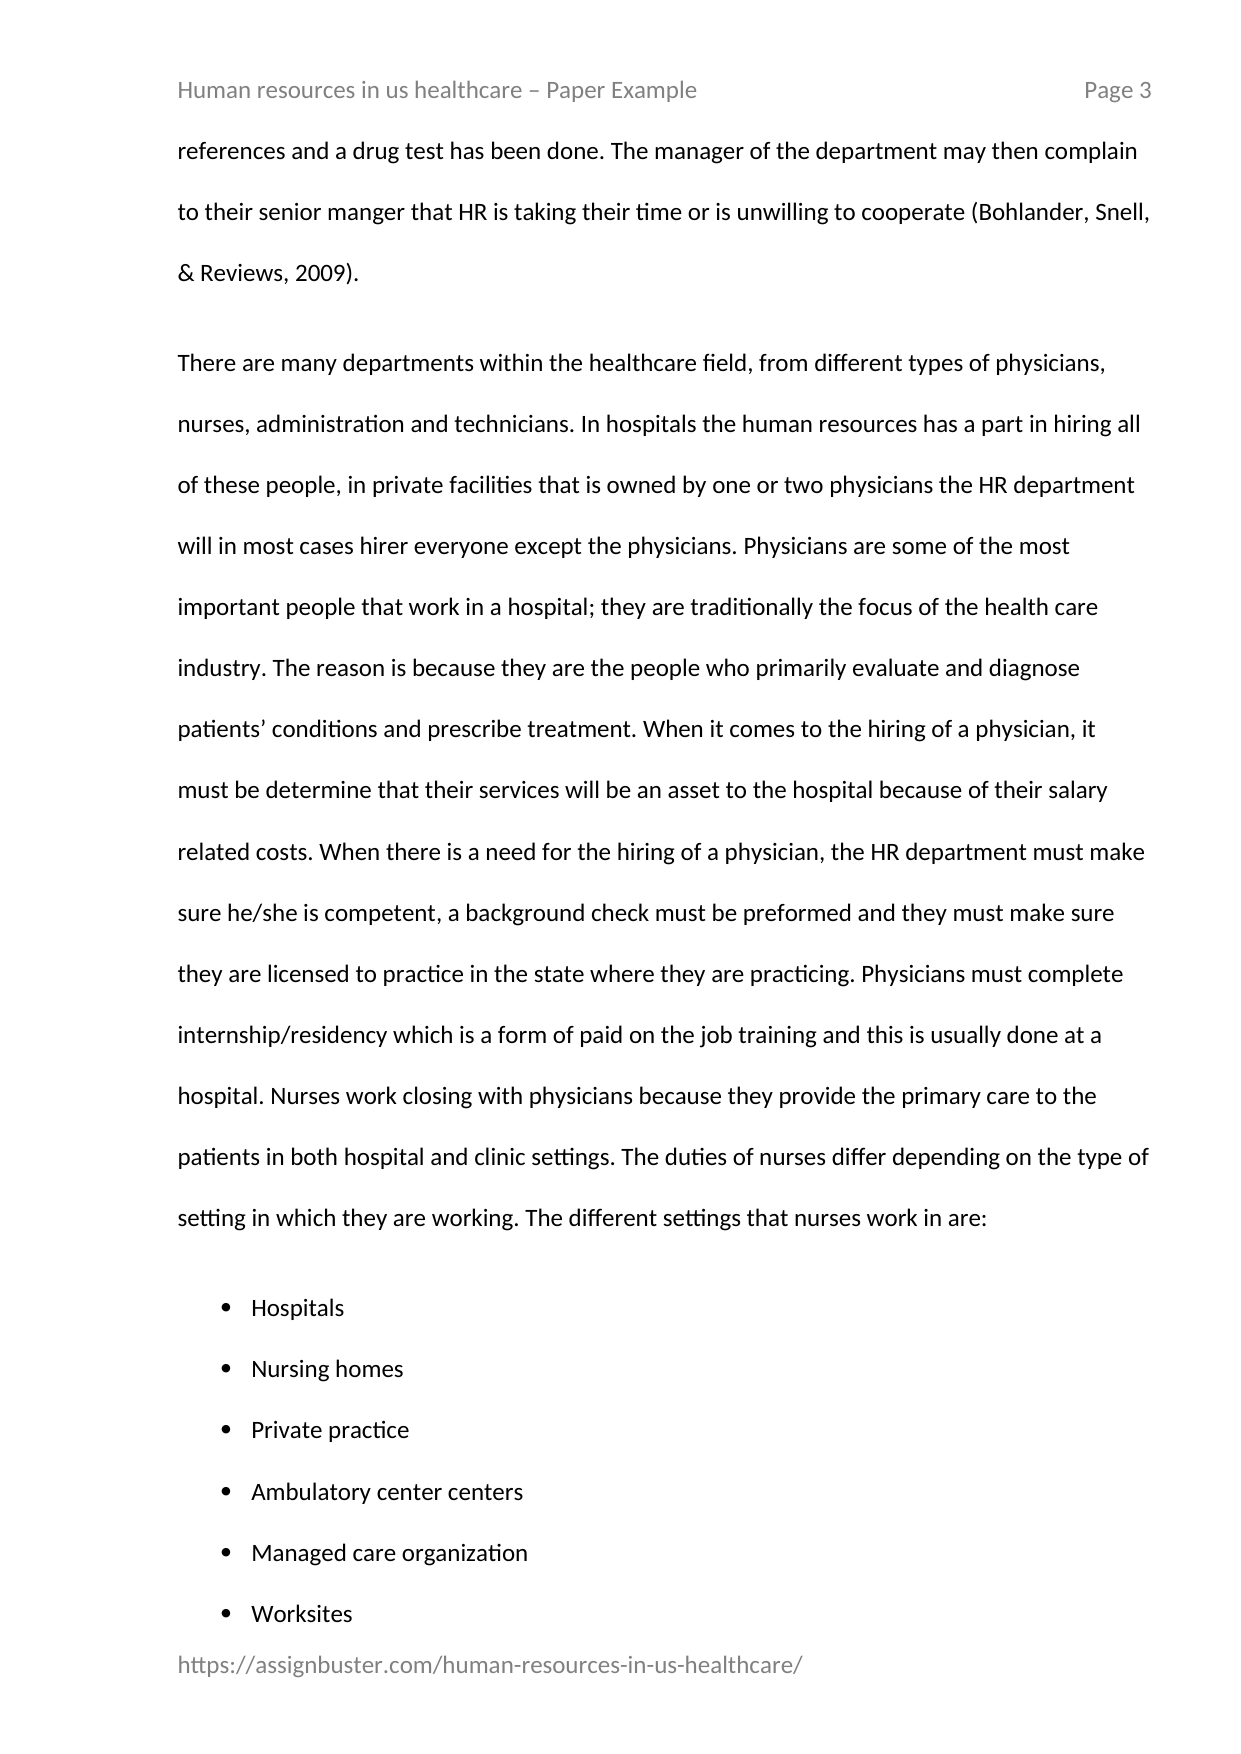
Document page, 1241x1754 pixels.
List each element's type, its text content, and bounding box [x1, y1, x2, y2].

list Managed care organization [222, 1537, 1152, 1567]
list Hospitals [222, 1292, 1152, 1323]
list Worksites [222, 1598, 1152, 1628]
list Nursing homes [222, 1353, 1152, 1384]
list Private practice [222, 1414, 1152, 1445]
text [177, 135, 1152, 287]
text There are many departments within the healthcare field, from different types of physicians, nurses, administration and technicians. In hospitals the human resources has a part in hiring all of these people, in private facilities that is owned by one or two physicians the HR department will in most cases hirer everyone except the physicians. Physicians are some of the most important people that work in a hospital; they are traditionally the focus of the health care industry. The reason is because they are the people who primarily evaluate and diagnose patients’ conditions and prescribe treatment. When it comes to the hiring of a physician, it must be determine that their services will be an asset to the hospital because of their salary related costs. When there is a need for the hiring of a physician, the HR department must make sure he/she is competent, a background check must be preformed and they must make sure they are licensed to practice in the state where they are practicing. Physicians must complete internship/residency which is a form of paid on the job training and this is usually done at a hospital. Nurses work closing with physicians because they provide the primary care to the patients in both hospital and clinic settings. The duties of nurses differ depending on the type of setting in which they are working. The different settings that nurses work in are: [177, 347, 1152, 1232]
list Ambulatory center centers [222, 1476, 1152, 1506]
